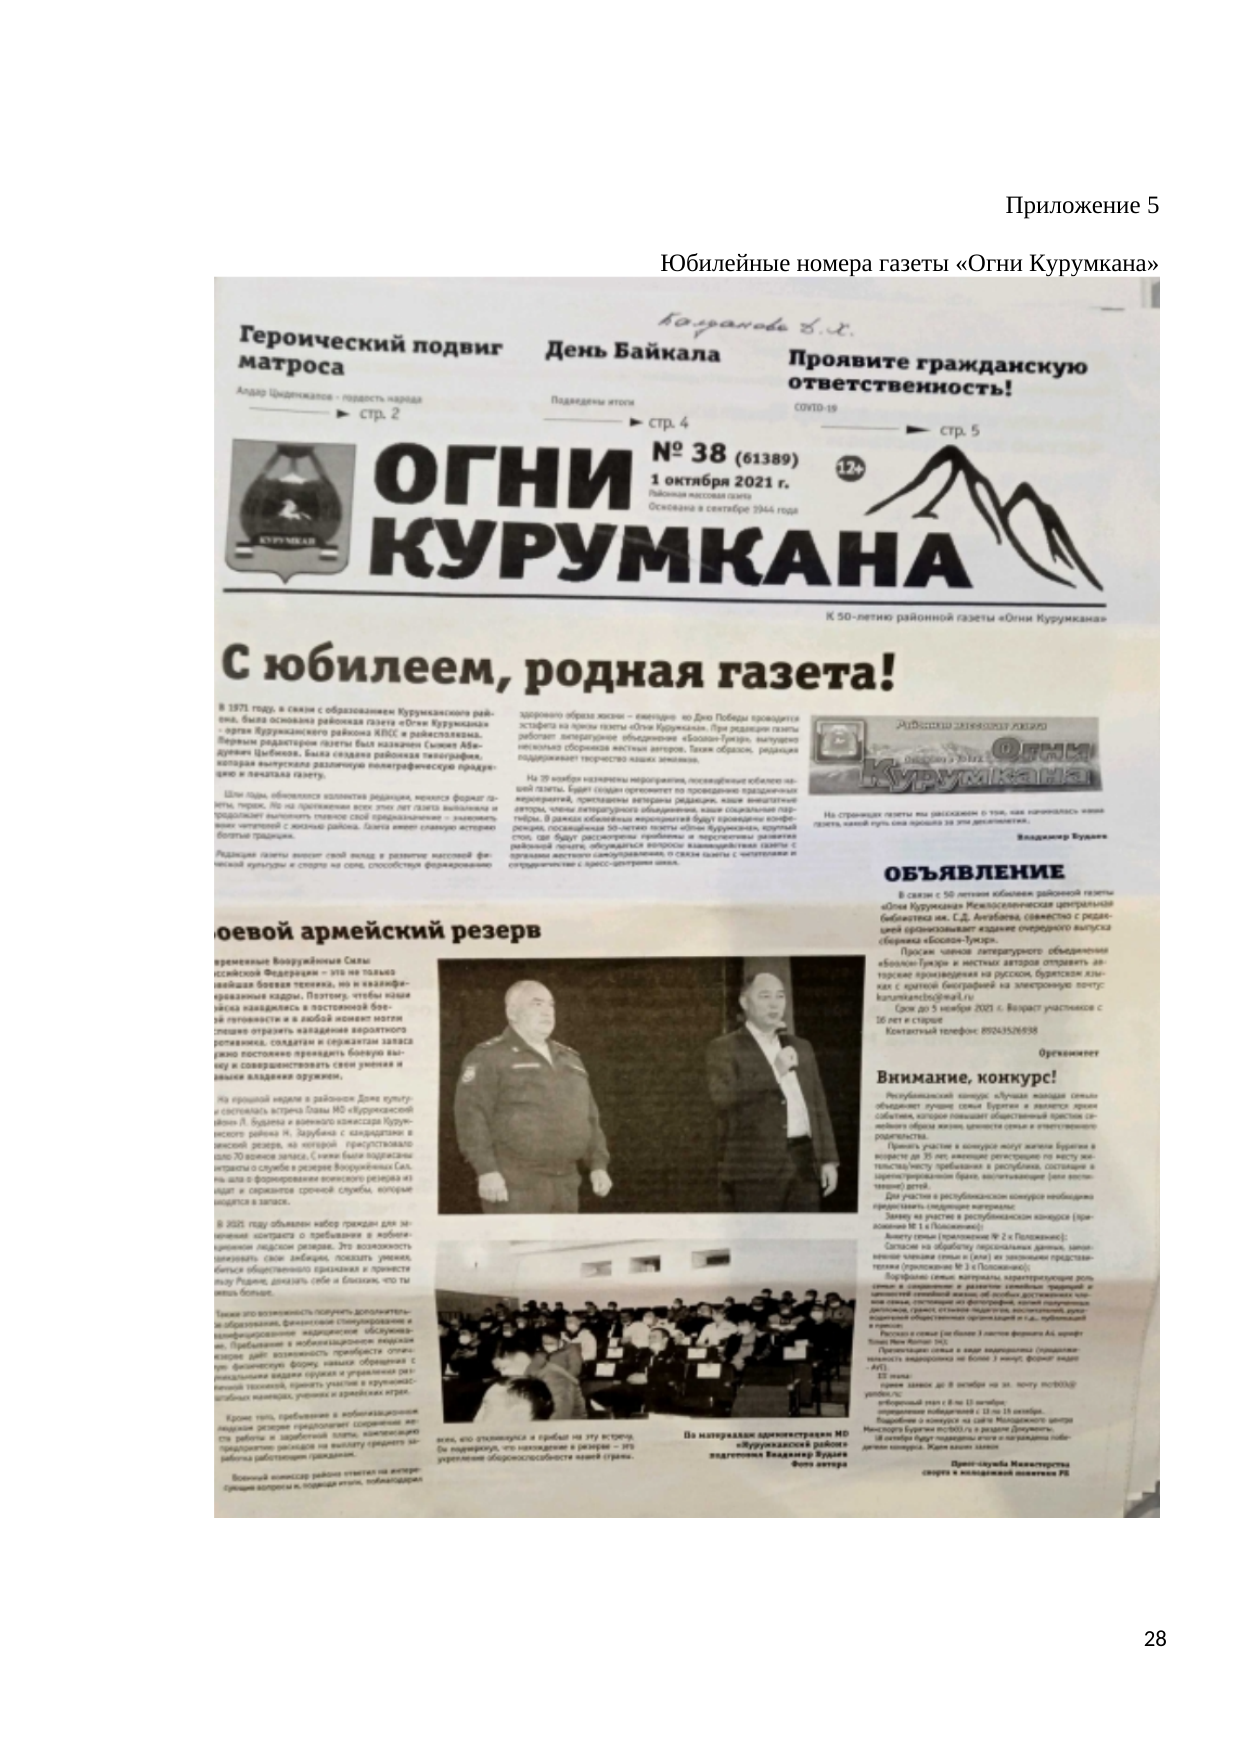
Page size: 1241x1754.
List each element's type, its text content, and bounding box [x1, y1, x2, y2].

text Приложение 5 [177, 190, 1159, 218]
picture [215, 278, 1160, 1518]
